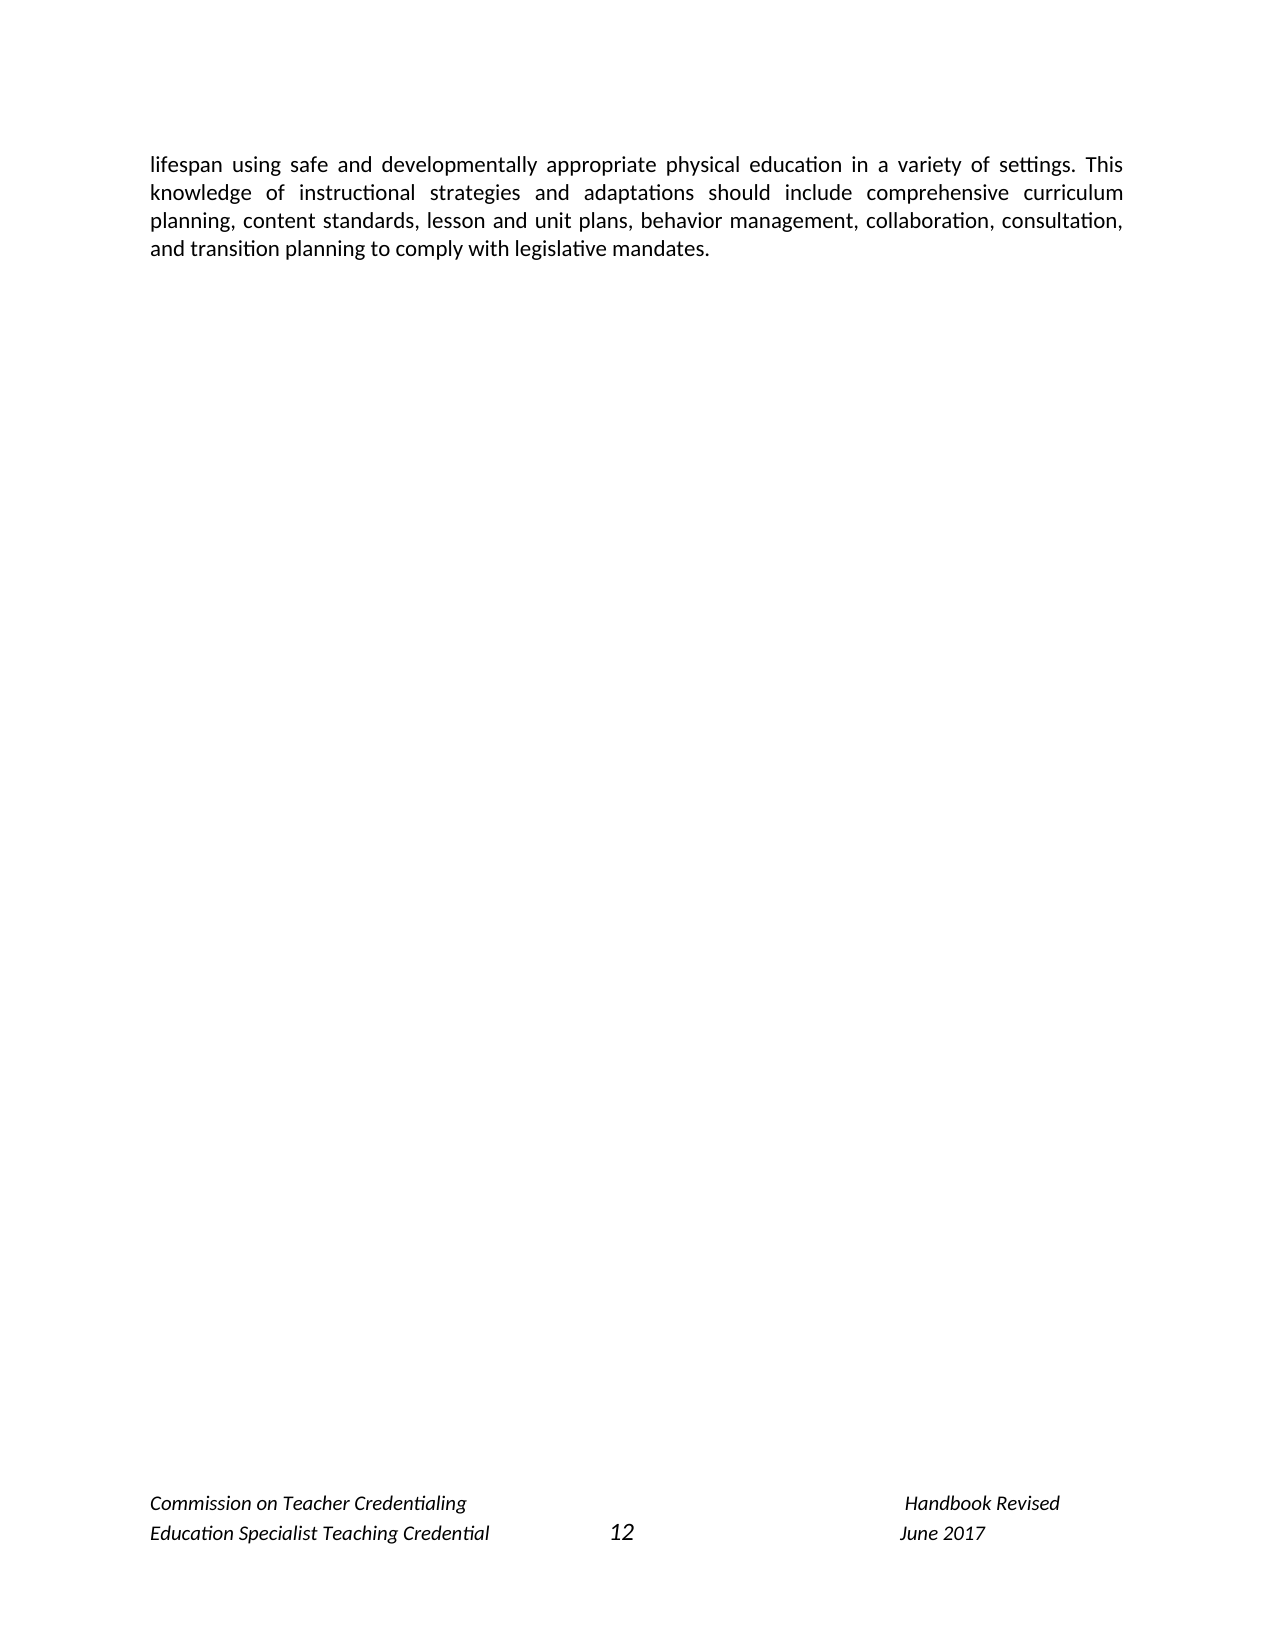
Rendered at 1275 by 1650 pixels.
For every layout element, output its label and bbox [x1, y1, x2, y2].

text [150, 150, 1125, 262]
